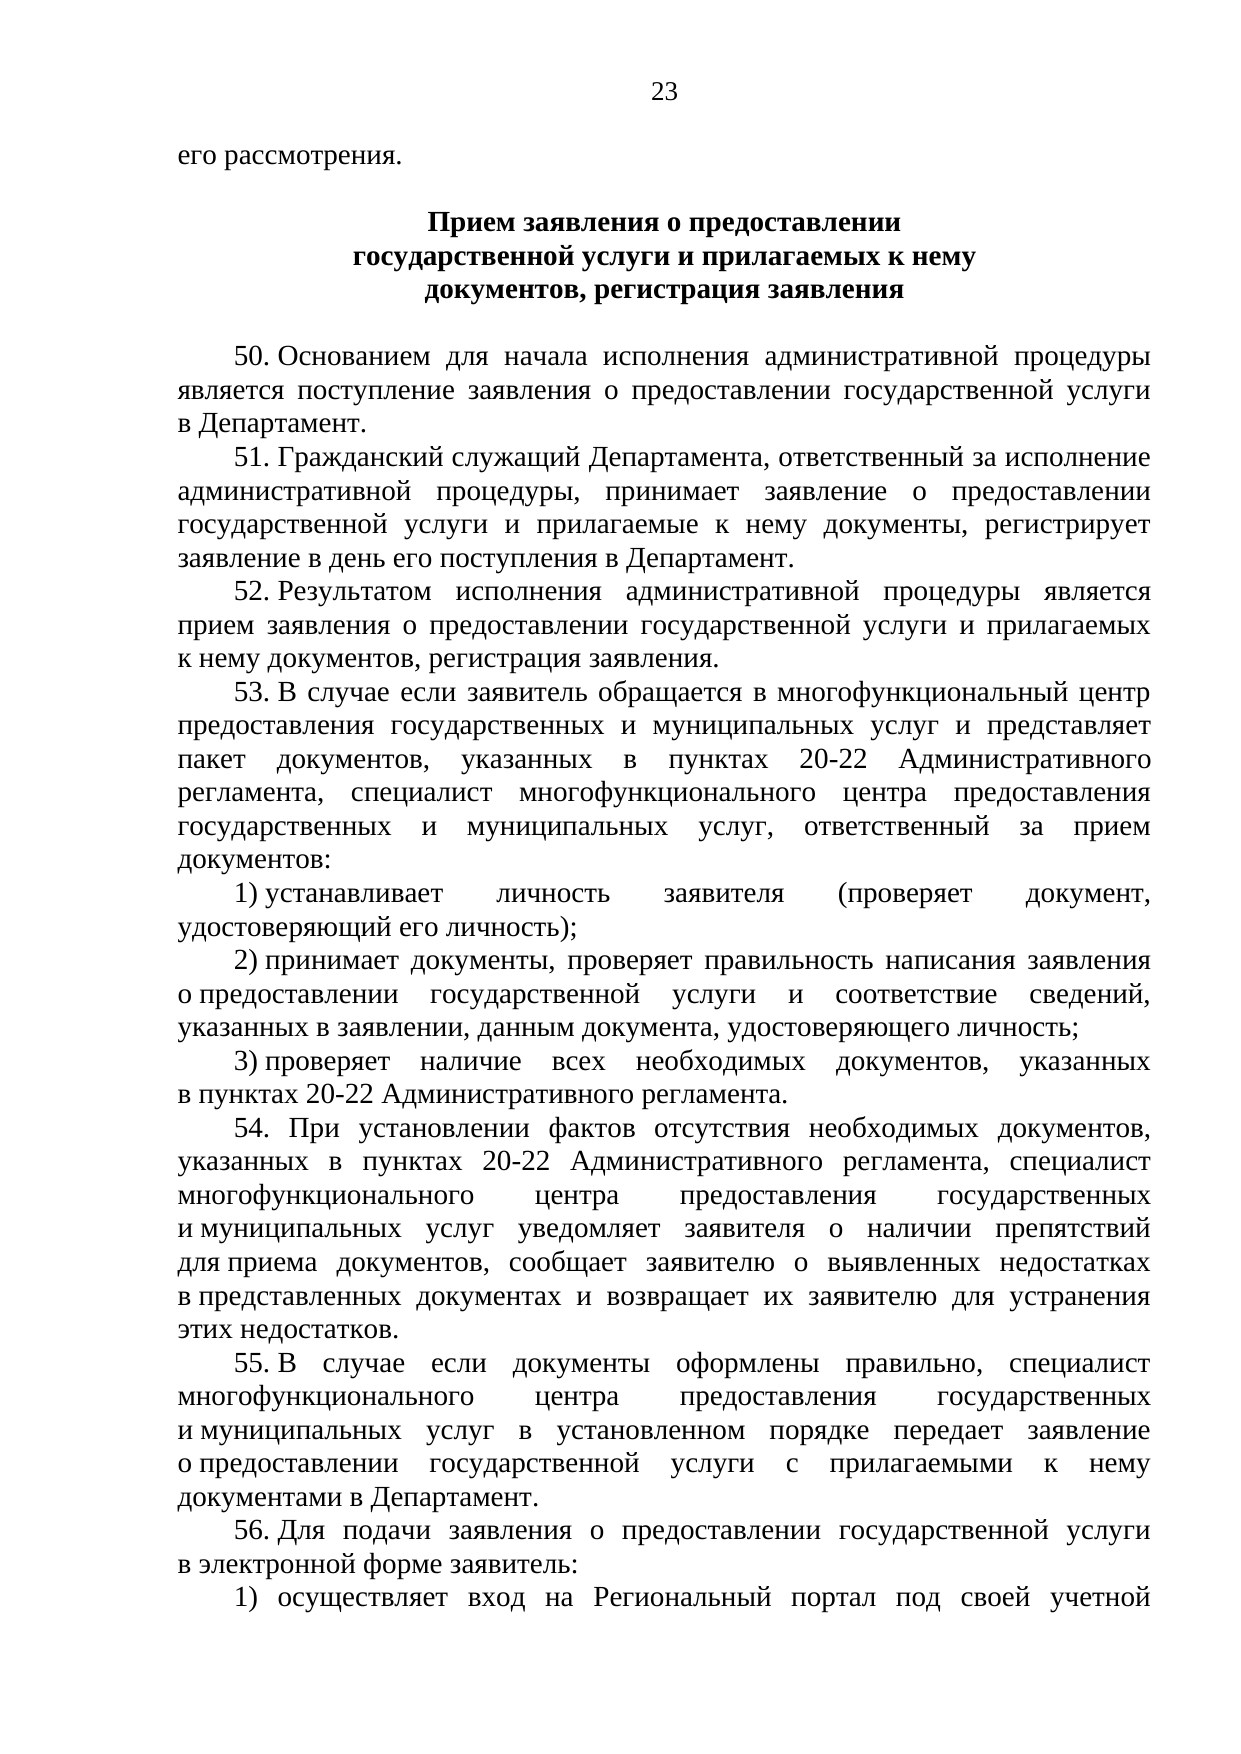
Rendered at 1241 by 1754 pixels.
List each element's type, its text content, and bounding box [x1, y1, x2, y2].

title документов, регистрация заявления [177, 271, 1152, 305]
title государственной услуги и прилагаемых к нему [177, 238, 1152, 271]
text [177, 1579, 1152, 1613]
text 2) принимает документы, проверяет правильность написания заявления о предоставлении государственной услуги и соответствие сведений, указанных в заявлении, данным документа, удостоверяющего личность; [177, 942, 1152, 1043]
text 53. В случае если заявитель обращается в многофункциональный центр предоставления государственных и муниципальных услуг и представляет пакет документов, указанных в пунктах 20-22 Административного регламента, специалист многофункционального центра предоставления государственных и муниципальных услуг, ответственный за прием документов: [177, 674, 1152, 875]
title Прием заявления о предоставлении [177, 204, 1152, 238]
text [177, 137, 1152, 171]
text 56. Для подачи заявления о предоставлении государственной услуги в электронной форме заявитель: [177, 1512, 1152, 1579]
text 55. В случае если документы оформлены правильно, специалист многофункционального центра предоставления государственных и муниципальных услуг в установленном порядке передает заявление о предоставлении государственной услуги с прилагаемыми к нему документами в Департамент. [177, 1345, 1152, 1512]
text 1) устанавливает личность заявителя (проверяет документ, удостоверяющий его личность); [177, 875, 1152, 942]
text 51. Гражданский служащий Департамента, ответственный за исполнение административной процедуры, принимает заявление о предоставлении государственной услуги и прилагаемые к нему документы, регистрирует заявление в день его поступления в Департамент. [177, 439, 1152, 573]
text 54. При установлении фактов отсутствия необходимых документов, указанных в пунктах 20-22 Административного регламента, специалист многофункционального центра предоставления государственных и муниципальных услуг уведомляет заявителя о наличии препятствий для приема документов, сообщает заявителю о выявленных недостатках в представленных документах и возвращает их заявителю для устранения этих недостатков. [177, 1110, 1152, 1345]
text 52. Результатом исполнения административной процедуры является прием заявления о предоставлении государственной услуги и прилагаемых к нему документов, регистрация заявления. [177, 573, 1152, 674]
text 50. Основанием для начала исполнения административной процедуры является поступление заявления о предоставлении государственной услуги в Департамент. [177, 338, 1152, 439]
text 3) проверяет наличие всех необходимых документов, указанных в пунктах 20-22 Административного регламента. [177, 1043, 1152, 1110]
